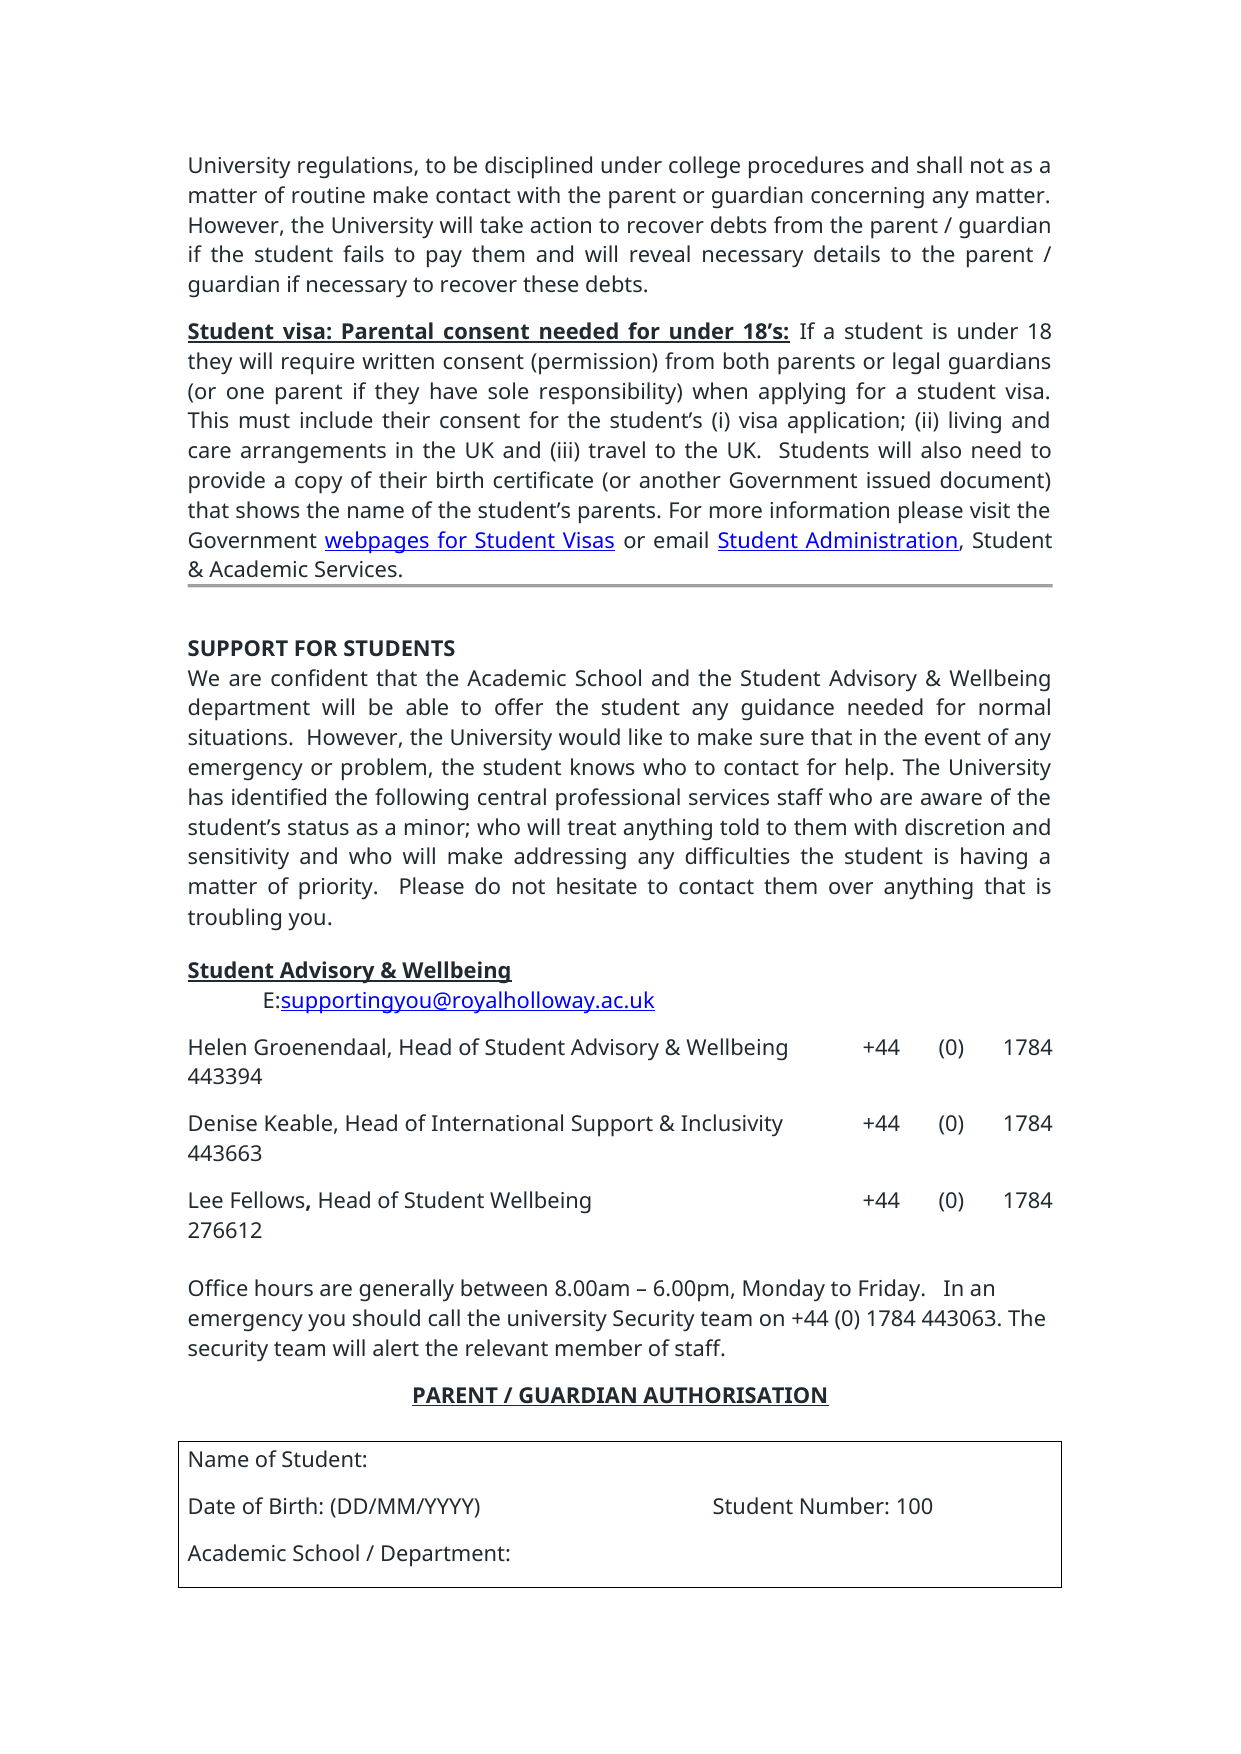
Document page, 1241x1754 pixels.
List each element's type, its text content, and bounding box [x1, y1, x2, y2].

text Denise Keable, Head of International Support & Inclusivity +44 (0) 1784 443663 [187, 1091, 1053, 1168]
text SUPPORT FOR STUDENTS [187, 633, 1053, 663]
text Academic School / Department: [187, 1538, 1053, 1567]
text Helen Groenendaal, Head of Student Advisory & Wellbeing +44 (0) 1784 443394 [187, 1032, 1053, 1091]
text Lee Fellows, Head of Student Wellbeing +44 (0) 1784 276612 [187, 1185, 1053, 1244]
text Name of Student: [179, 1442, 1061, 1474]
text PARENT / GUARDIAN AUTHORISATION [187, 1380, 1053, 1409]
text Student Advisory & Wellbeing E:supportingyou@royalholloway.ac.uk [187, 955, 1053, 1014]
text Student visa: Parental consent needed for under 18’s: If a student is under 18 they will require written consent (permission) from both parents or legal guardians (or one parent if they have sole responsibility) when applying for a student visa. This must include their consent for the student’s (i) visa application; (ii) living and care arrangements in the UK and (iii) travel to the UK. Students will also need to provide a copy of their birth certificate (or another Government issued document) that shows the name of the student’s parents. For more information please visit the Government webpages for Student Visas or email Student Administration, Student & Academic Services. [187, 316, 1053, 584]
text Office hours are generally between 8.00am – 6.00pm, Monday to Friday. In an emergency you should call the university Security team on +44 (0) 1784 443063. The security team will alert the relevant member of staff. [187, 1273, 1053, 1363]
text Date of Birth: (DD/MM/YYYY) Student Number: 100 [187, 1491, 1053, 1521]
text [187, 150, 1053, 299]
text We are confident that the Academic School and the Student Advisory & Wellbeing department will be able to offer the student any guidance needed for normal situations. However, the University would like to make sure that in the event of any emergency or problem, the student knows who to contact for help. The University has identified the following central professional services staff who are aware of the student’s status as a minor; who will treat anything told to them with discretion and sensitivity and who will make addressing any difficulties the student is having a matter of priority. Please do not hesitate to contact them over anything that is troubling you. [187, 663, 1053, 932]
